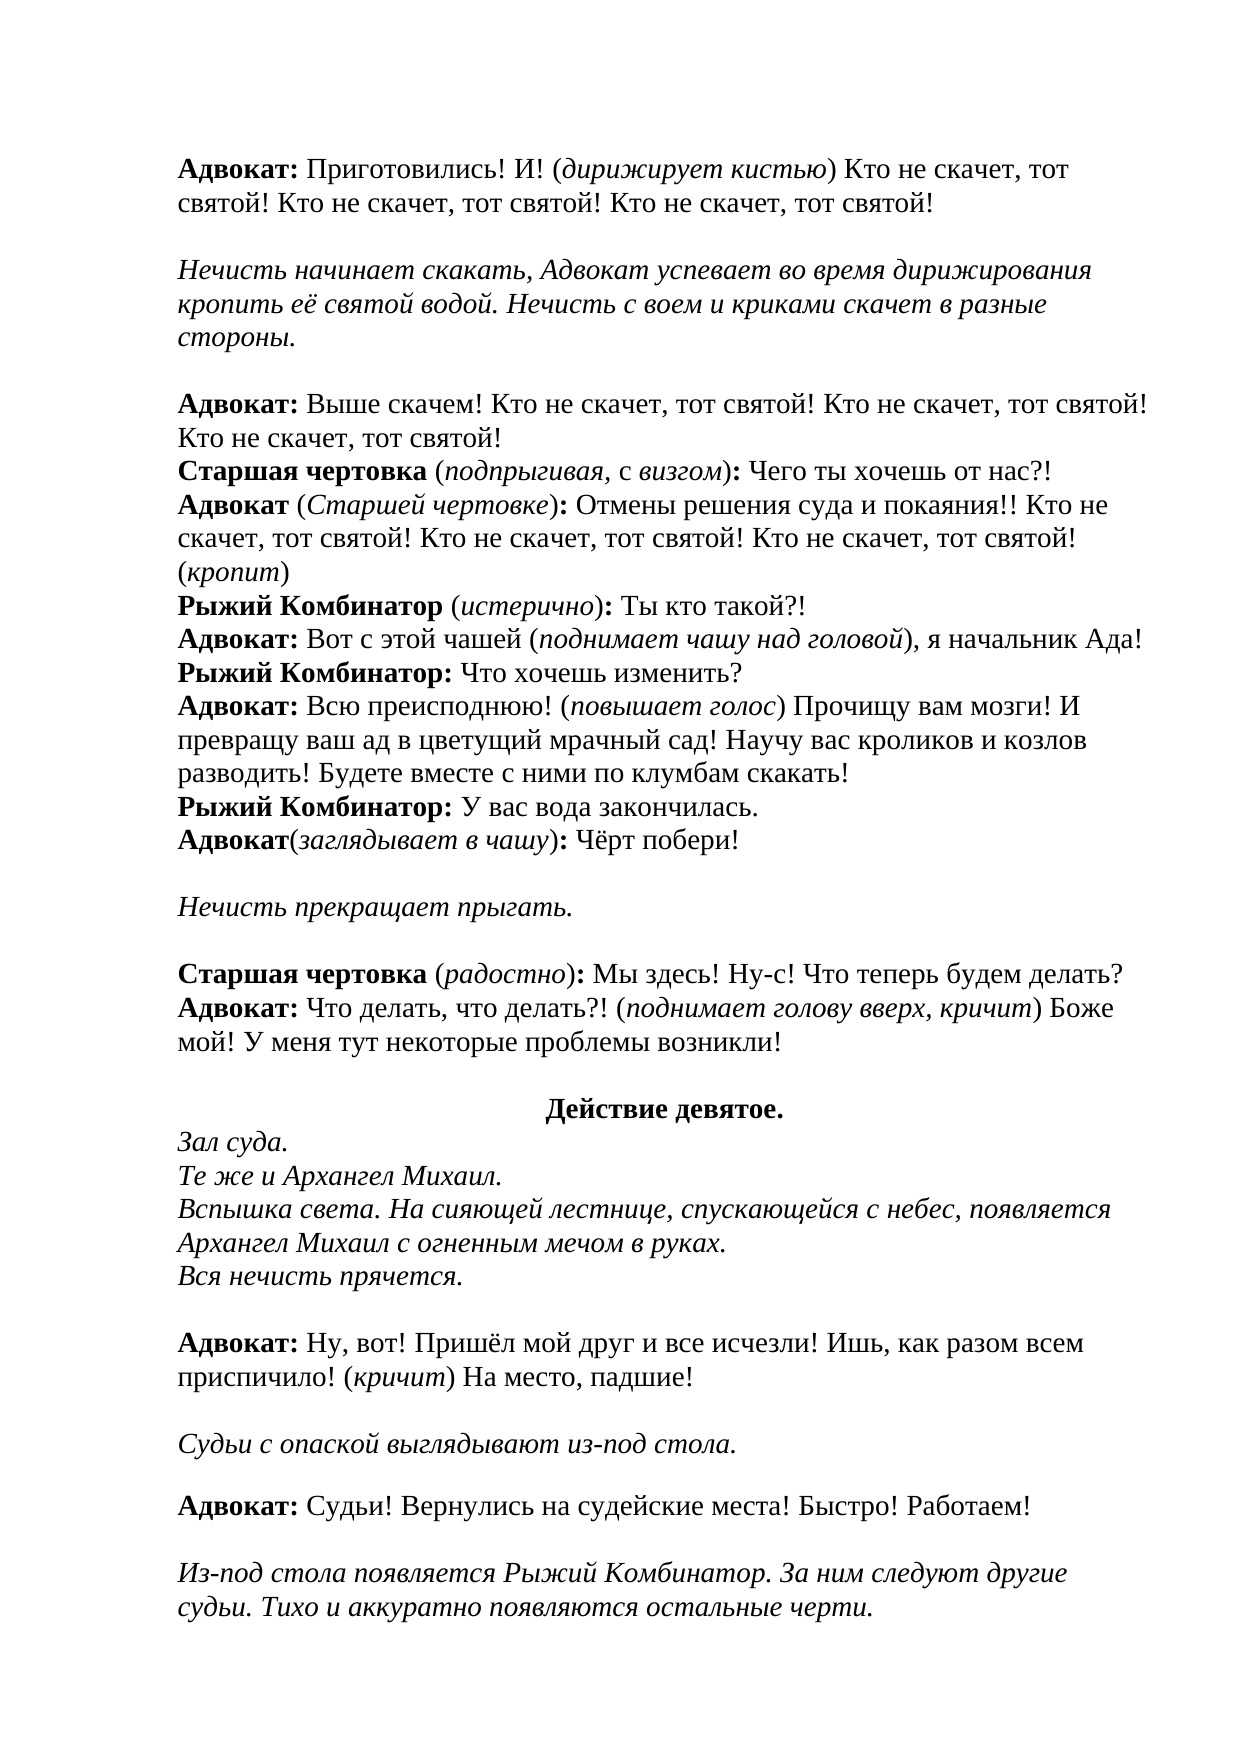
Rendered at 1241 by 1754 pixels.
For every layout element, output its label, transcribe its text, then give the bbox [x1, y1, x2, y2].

text Рыжий Комбинатор: Что хочешь изменить? [177, 655, 1152, 688]
text Адвокат: Что делать, что делать?! (поднимает голову вверх, кричит) Боже мой! У меня тут некоторые проблемы возникли! [177, 990, 1152, 1057]
text Те же и Архангел Михаил. [177, 1158, 1152, 1191]
text Судьи с опаской выглядывают из-под стола. [177, 1426, 1152, 1460]
text Нечисть начинает скакать, Адвокат успевает во время дирижирования кропить её святой водой. Нечисть с воем и криками скачет в разные стороны. [177, 252, 1152, 353]
text Адвокат(заглядывает в чашу): Чёрт побери! [177, 822, 1152, 856]
text Зал суда. [177, 1124, 1152, 1158]
text Действие девятое. [177, 1091, 1152, 1124]
text Вся нечисть прячется. [177, 1258, 1152, 1292]
text Адвокат: Судьи! Вернулись на судейские места! Быстро! Работаем! [177, 1488, 1152, 1522]
text Рыжий Комбинатор (истерично): Ты кто такой?! [177, 588, 1152, 621]
text Старшая чертовка (подпрыгивая, с визгом): Чего ты хочешь от нас?! [177, 453, 1152, 487]
text Из-под стола появляется Рыжий Комбинатор. За ним следуют другие судьи. Тихо и аккуратно появляются остальные черти. [177, 1556, 1152, 1623]
text Адвокат: Всю преисподнюю! (повышает голос) Прочищу вам мозги! И превращу ваш ад в цветущий мрачный сад! Научу вас кроликов и козлов разводить! Будете вместе с ними по клумбам скакать! [177, 688, 1152, 789]
text Вспышка света. На сияющей лестнице, спускающейся с небес, появляется Архангел Михаил с огненным мечом в руках. [177, 1191, 1152, 1258]
text Старшая чертовка (радостно): Мы здесь! Ну-с! Что теперь будем делать? [177, 957, 1152, 990]
text Рыжий Комбинатор: У вас вода закончилась. [177, 789, 1152, 822]
text Адвокат: Ну, вот! Пришёл мой друг и все исчезли! Ишь, как разом всем приспичило! (кричит) На место, падшие! [177, 1326, 1152, 1393]
text Нечисть прекращает прыгать. [177, 889, 1152, 923]
text Адвокат (Старшей чертовке): Отмены решения суда и покаяния!! Кто не скачет, тот святой! Кто не скачет, тот святой! Кто не скачет, тот святой! (кропит) [177, 487, 1152, 588]
text Адвокат: Выше скачем! Кто не скачет, тот святой! Кто не скачет, тот святой! Кто не скачет, тот святой! [177, 386, 1152, 453]
text Адвокат: Вот с этой чашей (поднимает чашу над головой), я начальник Ада! [177, 621, 1152, 655]
text Адвокат: Приготовились! И! (дирижирует кистью) Кто не скачет, тот святой! Кто не скачет, тот святой! Кто не скачет, тот святой! [177, 152, 1152, 219]
